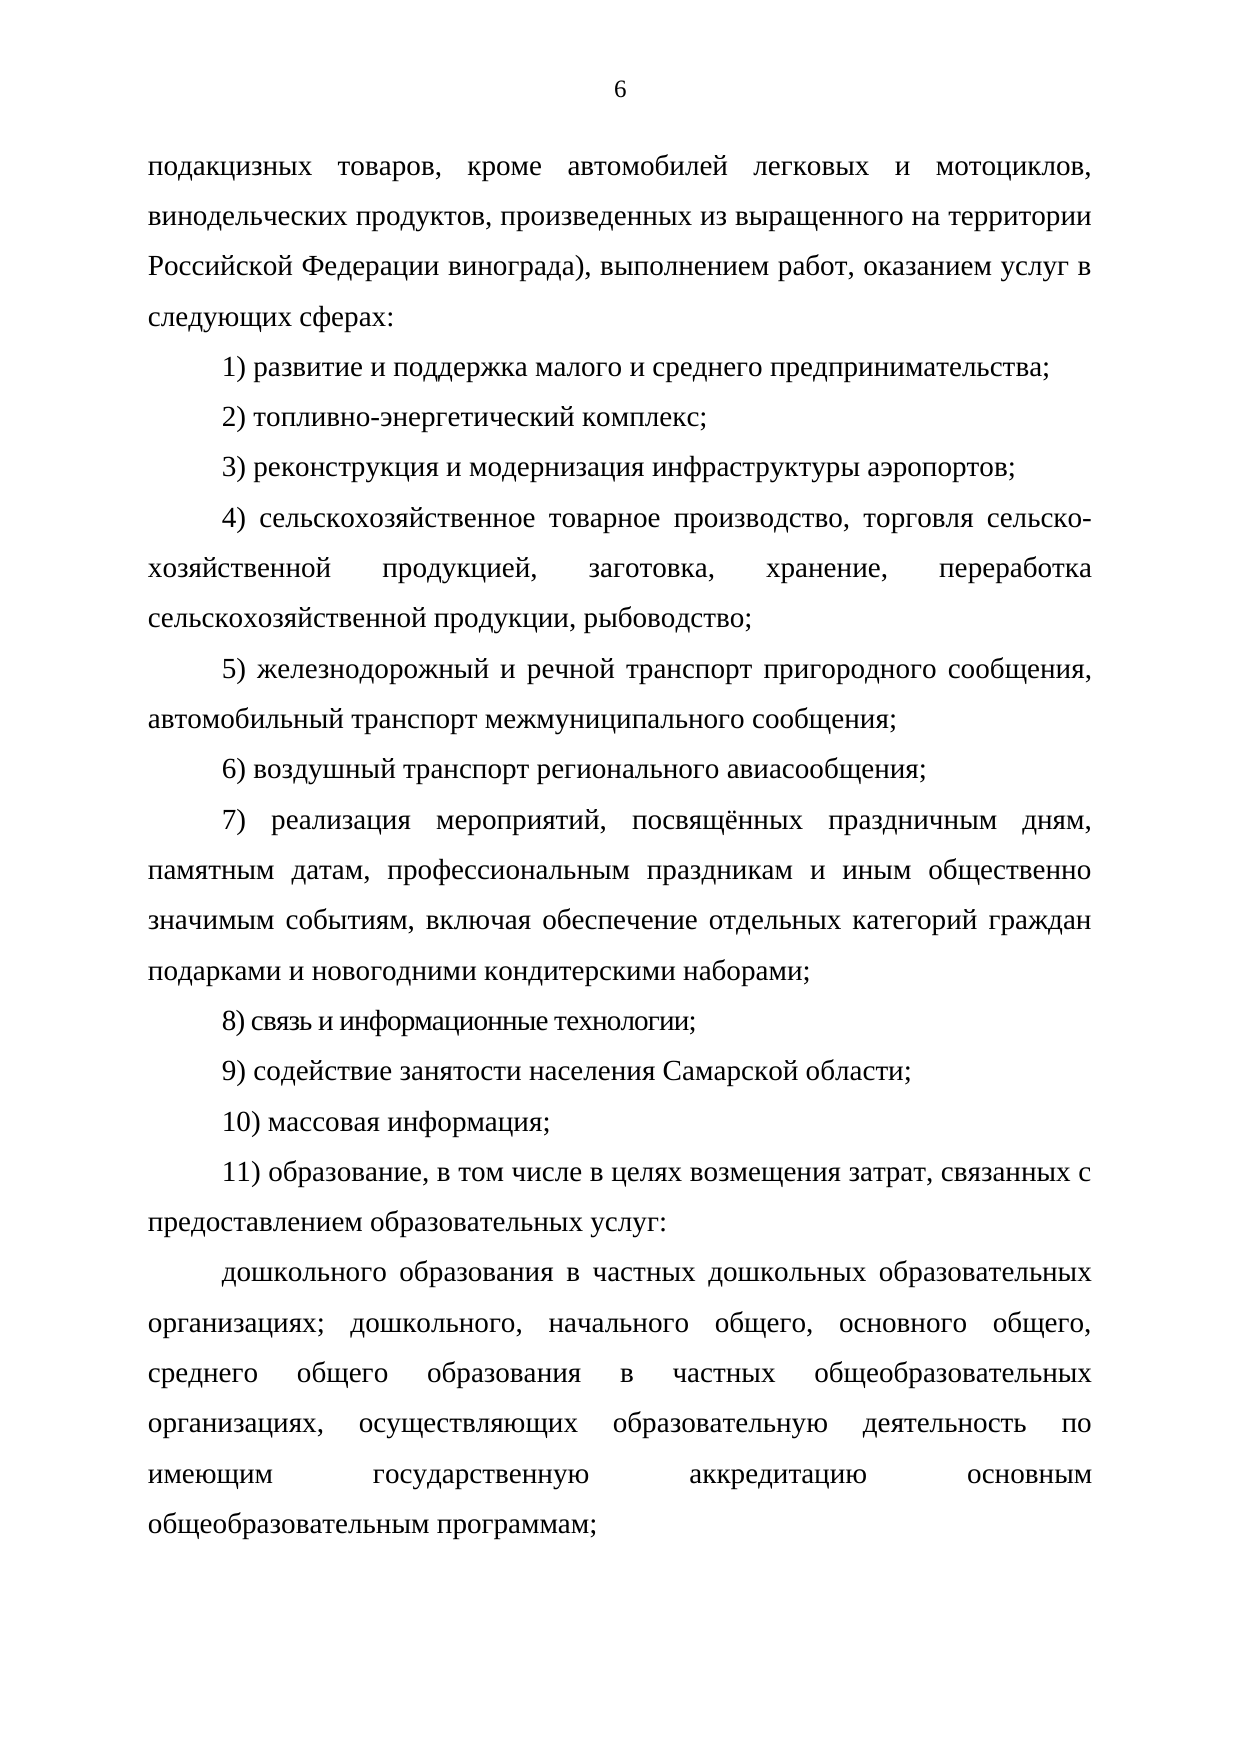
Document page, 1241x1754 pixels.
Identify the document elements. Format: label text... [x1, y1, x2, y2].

text 1) развитие и поддержка малого и среднего предпринимательства; [148, 349, 1092, 382]
text 8) связь и информационные технологии; [148, 1003, 1092, 1037]
text 9) содействие занятости населения Самарской области; [148, 1053, 1092, 1087]
text 5) железнодорожный и речной транспорт пригородного сообщения, автомобильный транспорт межмуниципального сообщения; [148, 651, 1092, 735]
text 11) образование, в том числе в целях возмещения затрат, связанных с предоставлением образовательных услуг: [148, 1154, 1092, 1238]
text 3) реконструкция и модернизация инфраструктуры аэропортов; [148, 449, 1092, 483]
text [148, 148, 1092, 332]
text 2) топливно-энергетический комплекс; [148, 399, 1092, 433]
text 4) сельскохозяйственное товарное производство, торговля сельско-хозяйственной продукцией, заготовка, хранение, переработка сельскохозяйственной продукции, рыбоводство; [148, 500, 1092, 634]
text дошкольного образования в частных дошкольных образовательных организациях; дошкольного, начального общего, основного общего, среднего общего образования в частных общеобразовательных организациях, осуществляющих образовательную деятельность по имеющим государственную аккредитацию основным общеобразовательным программам; [148, 1254, 1092, 1540]
text 6) воздушный транспорт регионального авиасообщения; [148, 751, 1092, 785]
text 7) реализация мероприятий, посвящённых праздничным дням, памятным датам, профессиональным праздникам и иным общественно значимым событиям, включая обеспечение отдельных категорий граждан подарками и новогодними кондитерскими наборами; [148, 802, 1092, 986]
text 10) массовая информация; [148, 1104, 1092, 1137]
